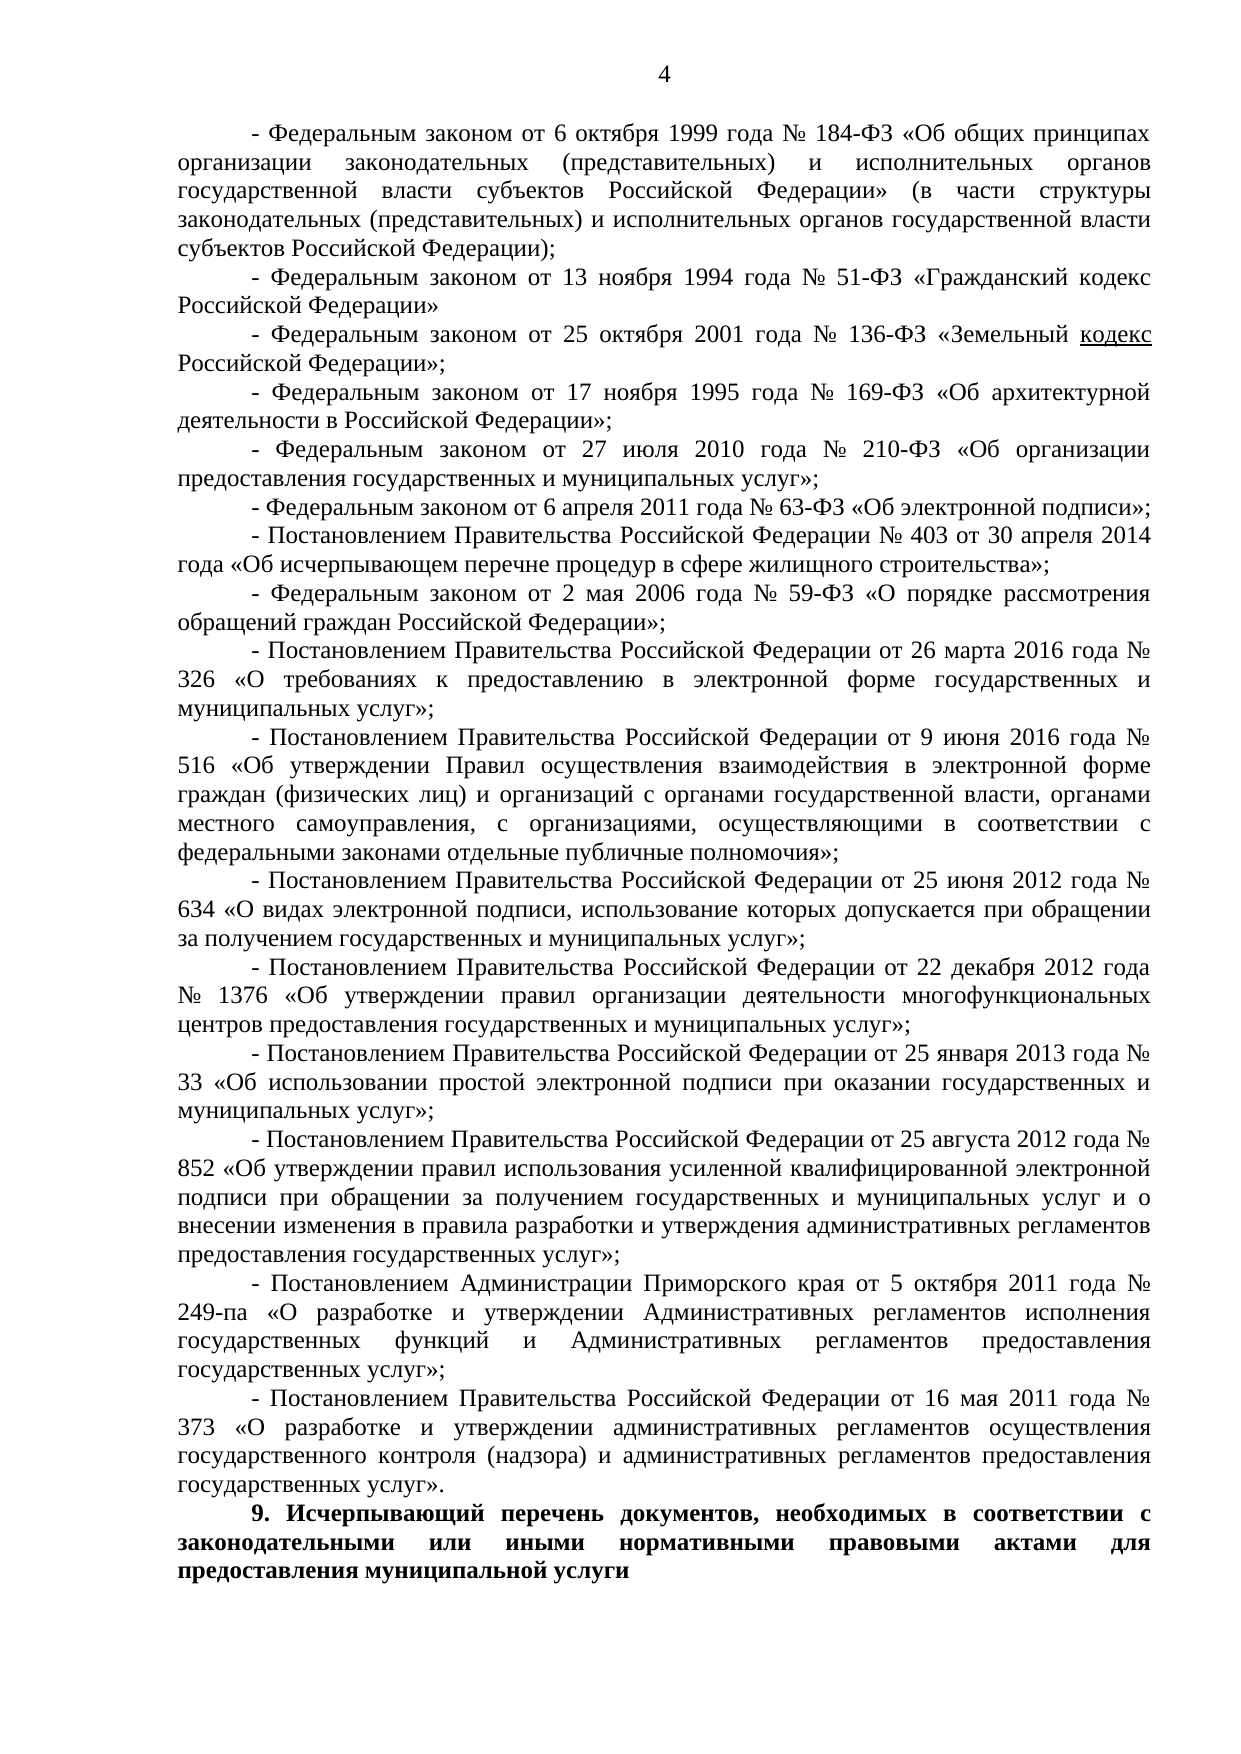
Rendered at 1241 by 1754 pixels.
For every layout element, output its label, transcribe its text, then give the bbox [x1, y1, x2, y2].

text - Федеральным законом от 2 мая 2006 года № 59-ФЗ «О порядке рассмотрения обращений граждан Российской Федерации»; [177, 578, 1152, 636]
text - Постановлением Правительства Российской Федерации от 16 мая 2011 года № 373 «О разработке и утверждении административных регламентов осуществления государственного контроля (надзора) и административных регламентов предоставления государственных услуг». [177, 1383, 1152, 1498]
text - Федеральным законом от 13 ноября 1994 года № 51-ФЗ «Гражданский кодекс Российской Федерации» [177, 262, 1152, 319]
text - Постановлением Администрации Приморского края от 5 октября 2011 года № 249-па «О разработке и утверждении Административных регламентов исполнения государственных функций и Административных регламентов предоставления государственных услуг»; [177, 1268, 1152, 1383]
text - Федеральным законом от 25 октября 2001 года № 136-ФЗ «Земельный кодекс Российской Федерации»; [177, 319, 1152, 377]
text - Федеральным законом от 6 октября 1999 года № 184-ФЗ «Об общих принципах организации законодательных (представительных) и исполнительных органов государственной власти субъектов Российской Федерации» (в части структуры законодательных (представительных) и исполнительных органов государственной власти субъектов Российской Федерации); [177, 118, 1152, 262]
text - Федеральным законом от 6 апреля 2011 года № 63-ФЗ «Об электронной подписи»; [177, 492, 1152, 521]
text - Постановлением Правительства Российской Федерации от 25 июня 2012 года № 634 «О видах электронной подписи, использование которых допускается при обращении за получением государственных и муниципальных услуг»; [177, 866, 1152, 952]
text - Постановлением Правительства Российской Федерации от 25 августа 2012 года № 852 «Об утверждении правил использования усиленной квалифицированной электронной подписи при обращении за получением государственных и муниципальных услуг и о внесении изменения в правила разработки и утверждения административных регламентов предоставления государственных услуг»; [177, 1124, 1152, 1268]
text - Постановлением Правительства Российской Федерации от 26 марта 2016 года № 326 «О требованиях к предоставлению в электронной форме государственных и муниципальных услуг»; [177, 636, 1152, 722]
text - Постановлением Правительства Российской Федерации № 403 от 30 апреля 2014 года «Об исчерпывающем перечне процедур в сфере жилищного строительства»; [177, 521, 1152, 578]
text - Постановлением Правительства Российской Федерации от 9 июня 2016 года № 516 «Об утверждении Правил осуществления взаимодействия в электронной форме граждан (физических лиц) и организаций с органами государственной власти, органами местного самоуправления, с организациями, осуществляющими в соответствии с федеральными законами отдельные публичные полномочия»; [177, 722, 1152, 866]
text - Федеральным законом от 27 июля 2010 года № 210-ФЗ «Об организации предоставления государственных и муниципальных услуг»; [177, 434, 1152, 492]
text 9. Исчерпывающий перечень документов, необходимых в соответствии с законодательными или иными нормативными правовыми актами для предоставления муниципальной услуги [177, 1498, 1152, 1584]
text - Постановлением Правительства Российской Федерации от 25 января 2013 года № 33 «Об использовании простой электронной подписи при оказании государственных и муниципальных услуг»; [177, 1038, 1152, 1124]
text - Федеральным законом от 17 ноября 1995 года № 169-ФЗ «Об архитектурной деятельности в Российской Федерации»; [177, 377, 1152, 434]
text - Постановлением Правительства Российской Федерации от 22 декабря 2012 года № 1376 «Об утверждении правил организации деятельности многофункциональных центров предоставления государственных и муниципальных услуг»; [177, 952, 1152, 1038]
